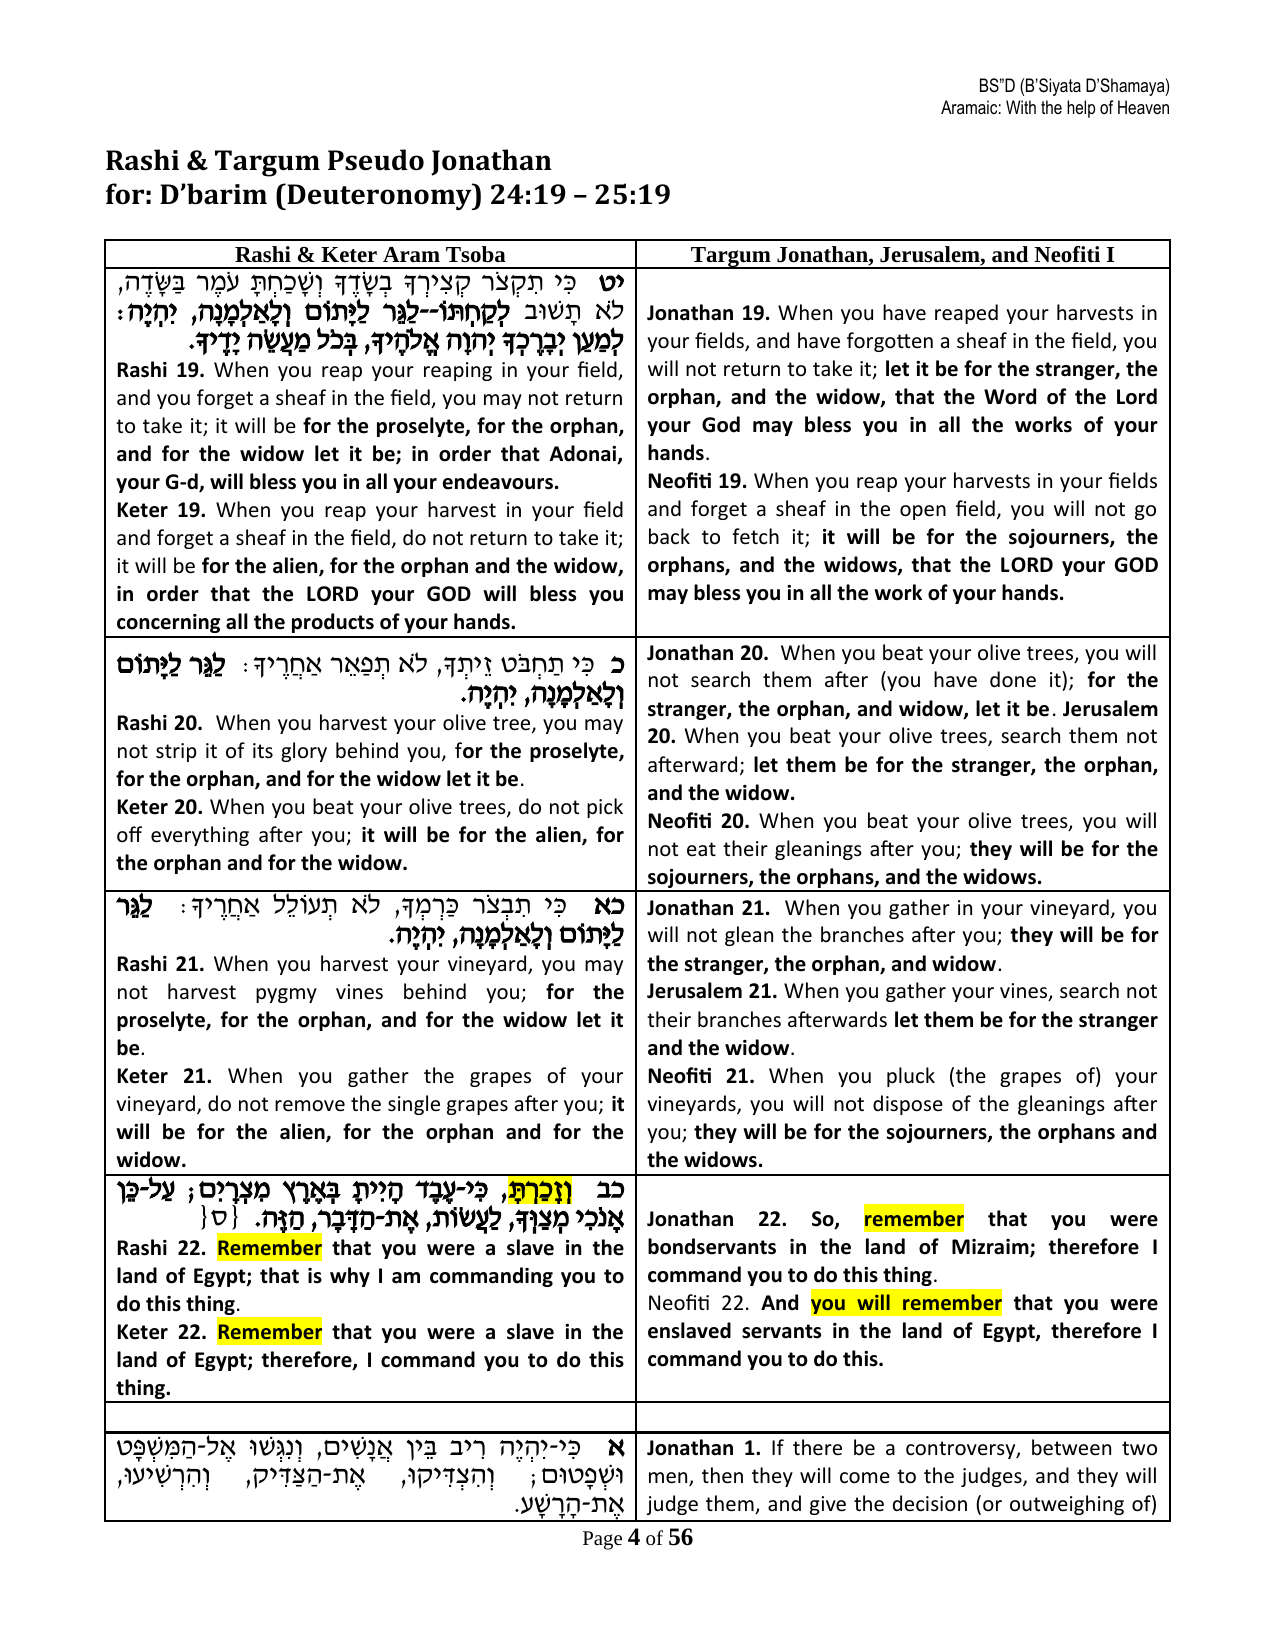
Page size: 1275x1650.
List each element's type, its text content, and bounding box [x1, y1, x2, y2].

table_header Targum Jonathan, Jerusalem, and Neofiti I [637, 241, 1169, 267]
table_cell כ כִּי תַחְבֹּט זֵיתְךָ, לֹא תְפַאֵר אַחֲרֶיךָ: לַגֵּר לַיָּתוֹם וְלָאַלְמָנָה, יִהְיֶה. Rashi 20. When you harvest your olive tree, you may not strip it of its glory behind you, for the proselyte, for the orphan, and for the widow let it be. Keter 20. When you beat your olive trees, do not pick off everything after you; it will be for the alien, for the orphan and for the widow. [106, 638, 635, 890]
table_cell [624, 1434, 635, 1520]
table_cell Jonathan 22. So, remember that you were bondservants in the land of Mizraim; therefore I command you to do this thing. Neofiti 22. And you will remember that you were enslaved servants in the land of Egypt, therefore I command you to do this. [637, 1176, 1169, 1401]
table_cell Jonathan 19. When you have reaped your harvests in your fields, and have forgotten a sheaf in the field, you will not return to take it; let it be for the stranger, the orphan, and the widow, that the Word of the Lord your God may bless you in all the works of your hands. Neofiti 19. When you reap your harvests in your fields and forget a sheaf in the open field, you will not go back to fetch it; it will be for the sojourners, the orphans, and the widows, that the LORD your GOD may bless you in all the work of your hands. [637, 269, 1169, 636]
table_cell Jonathan 21. When you gather in your vineyard, you will not glean the branches after you; they will be for the stranger, the orphan, and widow. Jerusalem 21. When you gather your vines, search not their branches afterwards let them be for the stranger and the widow. Neofiti 21. When you pluck (the grapes of) your vineyards, you will not dispose of the gleanings after you; they will be for the sojourners, the orphans and the widows. [637, 892, 1169, 1173]
table_cell כב וְזָכַרְתָּ, כִּי-עֶבֶד הָיִיתָ בְּאֶרֶץ מִצְרָיִם; עַל-כֵּן אָנֹכִי מְצַוְּךָ, לַעֲשׂוֹת, אֶת-הַדָּבָר, הַזֶּה. {ס{ Rashi 22. Remember that you were a slave in the land of Egypt; that is why I am commanding you to do this thing. Keter 22. Remember that you were a slave in the land of Egypt; therefore, I command you to do this thing. [106, 1176, 635, 1401]
table_cell יט כִּי תִקְצֹר קְצִירְךָ בְשָׂדֶךָ וְשָׁכַחְתָּ עֹמֶר בַּשָּׂדֶה, לֹא תָשׁוּב לְקַחְתּוֹ--לַגֵּר לַיָּתוֹם וְלָאַלְמָנָה, יִהְיֶה: לְמַעַן יְבָרֶכְךָ יְהוָה אֱלֹהֶיךָ, בְּכֹל מַעֲשֵׂה יָדֶיךָ. Rashi 19. When you reap your reaping in your field, and you forget a sheaf in the field, you may not return to take it; it will be for the proselyte, for the orphan, and for the widow let it be; in order that Adonai, your G-d, will bless you in all your endeavours. Keter 19. When you reap your harvest in your field and forget a sheaf in the field, do not return to take it; it will be for the alien, for the orphan and the widow, in order that the LORD your GOD will bless you concerning all the products of your hands. [106, 269, 635, 636]
table_cell [637, 1403, 1169, 1431]
table_cell [106, 1403, 635, 1431]
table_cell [637, 1434, 1169, 1520]
table_cell Jonathan 20. When you beat your olive trees, you will not search them after (you have done it); for the stranger, the orphan, and widow, let it be. Jerusalem 20. When you beat your olive trees, search them not afterward; let them be for the stranger, the orphan, and the widow. Neofiti 20. When you beat your olive trees, you will not eat their gleanings after you; they will be for the sojourners, the orphans, and the widows. [637, 638, 1169, 890]
table_header Rashi & Keter Aram Tsoba [106, 241, 635, 267]
table_cell כא כִּי תִבְצֹר כַּרְמְךָ, לֹא תְעוֹלֵל אַחֲרֶיךָ: לַגֵּר לַיָּתוֹם וְלָאַלְמָנָה, יִהְיֶה. Rashi 21. When you harvest your vineyard, you may not harvest pygmy vines behind you; for the proselyte, for the orphan, and for the widow let it be. Keter 21. When you gather the grapes of your vineyard, do not remove the single grapes after you; it will be for the alien, for the orphan and for the widow. [106, 892, 635, 1173]
text Rashi & Targum Pseudo Jonathan [105, 142, 1170, 176]
text for: D’barim (Deuteronomy) 24:19 – 25:19 [105, 176, 1170, 211]
